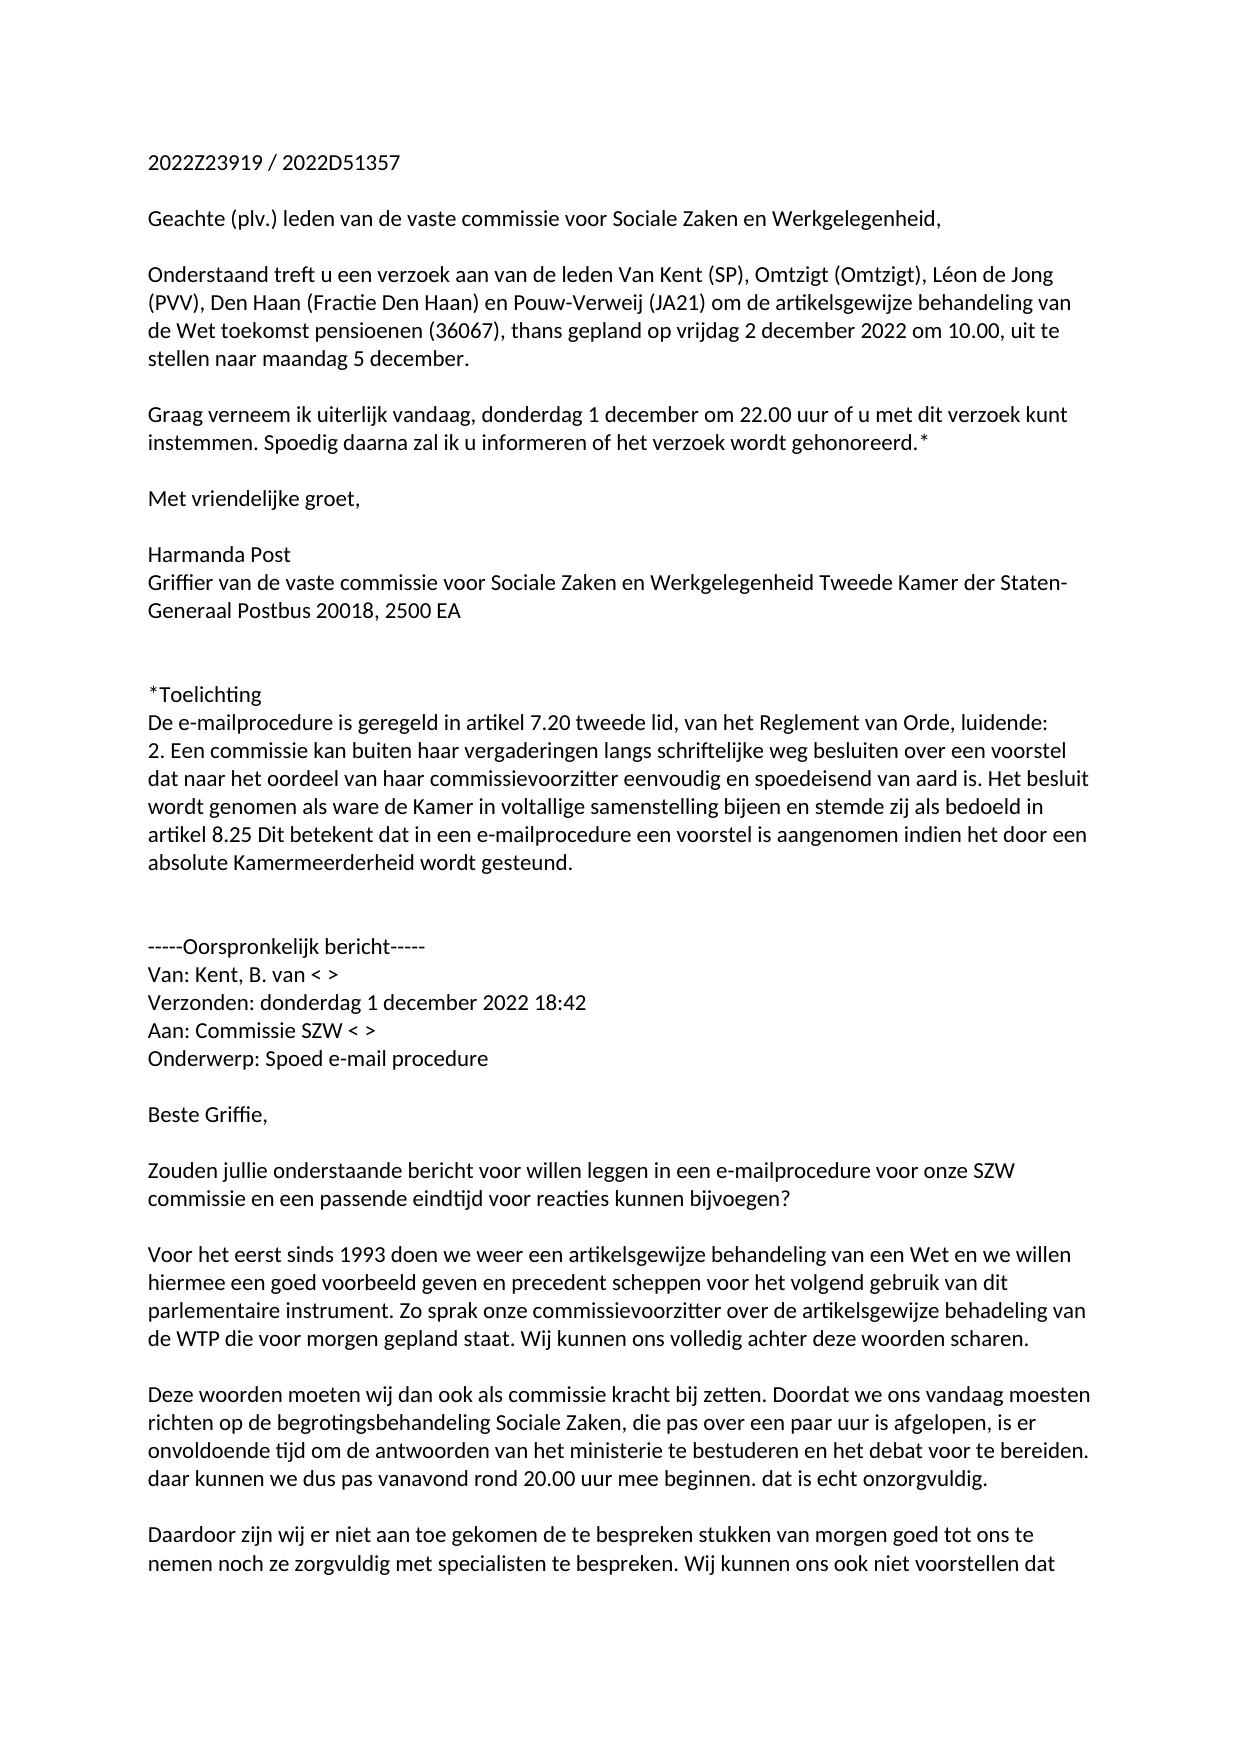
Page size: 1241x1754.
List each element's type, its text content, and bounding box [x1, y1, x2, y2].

text Harmanda Post [148, 540, 1093, 568]
text Met vriendelijke groet, [148, 484, 1093, 512]
text De e-mailprocedure is geregeld in artikel 7.20 tweede lid, van het Reglement van Orde, luidende: [148, 708, 1093, 736]
text Voor het eerst sinds 1993 doen we weer een artikelsgewijze behandeling van een Wet en we willen hiermee een goed voorbeeld geven en precedent scheppen voor het volgend gebruik van dit parlementaire instrument. Zo sprak onze commissievoorzitter over de artikelsgewijze behadeling van de WTP die voor morgen gepland staat. Wij kunnen ons volledig achter deze woorden scharen. [148, 1240, 1093, 1352]
text Griffier van de vaste commissie voor Sociale Zaken en Werkgelegenheid Tweede Kamer der Staten-Generaal Postbus 20018, 2500 EA [148, 568, 1093, 624]
text *Toelichting [148, 680, 1093, 708]
text Graag verneem ik uiterlijk vandaag, donderdag 1 december om 22.00 uur of u met dit verzoek kunt instemmen. Spoedig daarna zal ik u informeren of het verzoek wordt gehonoreerd.* [148, 400, 1093, 456]
text 2. Een commissie kan buiten haar vergaderingen langs schriftelijke weg besluiten over een voorstel dat naar het oordeel van haar commissievoorzitter eenvoudig en spoedeisend van aard is. Het besluit wordt genomen als ware de Kamer in voltallige samenstelling bijeen en stemde zij als bedoeld in artikel 8.25 Dit betekent dat in een e-mailprocedure een voorstel is aangenomen indien het door een absolute Kamermeerderheid wordt gesteund. [148, 736, 1093, 876]
text 2022Z23919 / 2022D51357 [148, 148, 1093, 176]
text Aan: Commissie SZW < > [148, 1016, 1093, 1044]
text Van: Kent, B. van < > [148, 960, 1093, 988]
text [148, 1521, 1093, 1577]
text Zouden jullie onderstaande bericht voor willen leggen in een e-mailprocedure voor onze SZW commissie en een passende eindtijd voor reacties kunnen bijvoegen? [148, 1156, 1093, 1212]
text -----Oorspronkelijk bericht----- [148, 932, 1093, 960]
text Deze woorden moeten wij dan ook als commissie kracht bij zetten. Doordat we ons vandaag moesten richten op de begrotingsbehandeling Sociale Zaken, die pas over een paar uur is afgelopen, is er onvoldoende tijd om de antwoorden van het ministerie te bestuderen en het debat voor te bereiden. daar kunnen we dus pas vanavond rond 20.00 uur mee beginnen. dat is echt onzorgvuldig. [148, 1381, 1093, 1493]
text Onderwerp: Spoed e-mail procedure [148, 1044, 1093, 1072]
text Geachte (plv.) leden van de vaste commissie voor Sociale Zaken en Werkgelegenheid, [148, 204, 1093, 232]
text Beste Griffie, [148, 1100, 1093, 1128]
text Onderstaand treft u een verzoek aan van de leden Van Kent (SP), Omtzigt (Omtzigt), Léon de Jong (PVV), Den Haan (Fractie Den Haan) en Pouw-Verweij (JA21) om de artikelsgewijze behandeling van de Wet toekomst pensioenen (36067), thans gepland op vrijdag 2 december 2022 om 10.00, uit te stellen naar maandag 5 december. [148, 260, 1093, 372]
text Verzonden: donderdag 1 december 2022 18:42 [148, 988, 1093, 1016]
